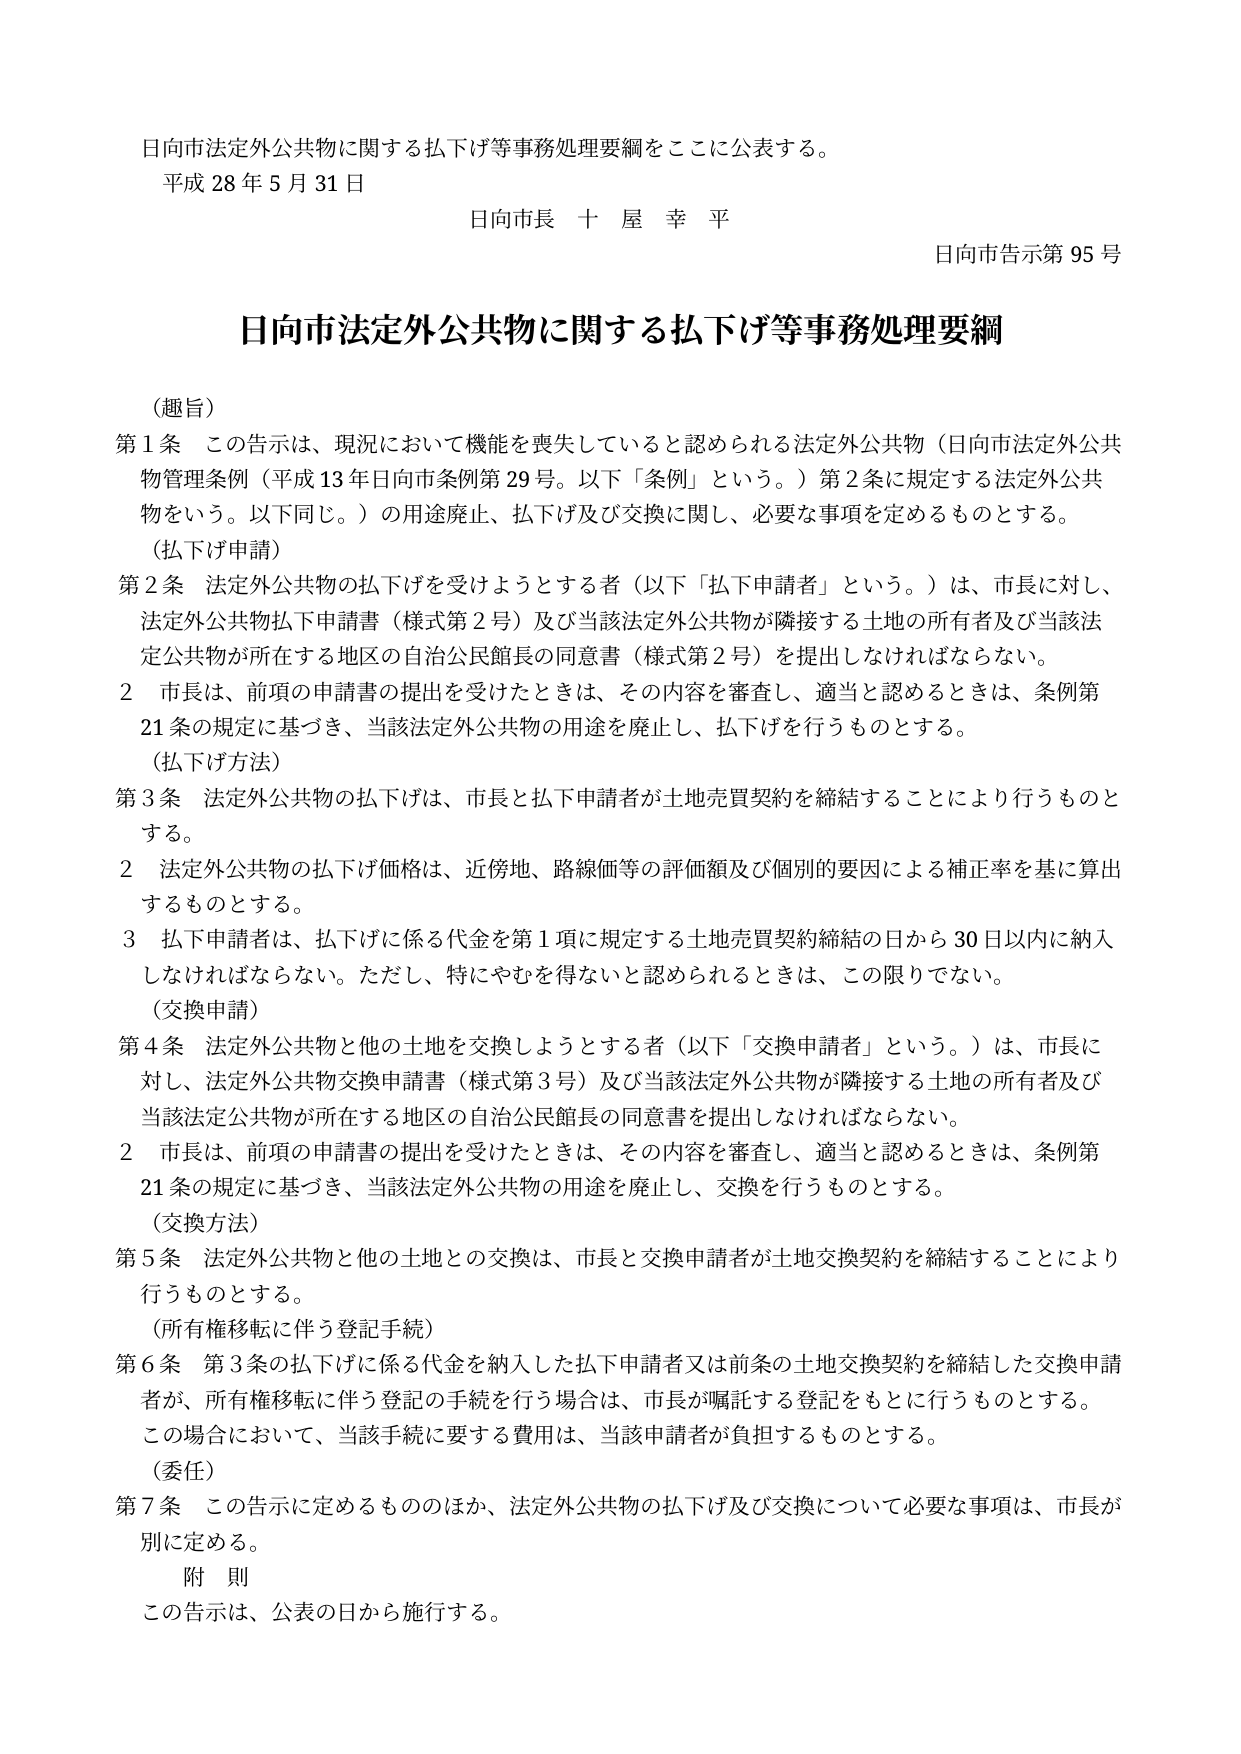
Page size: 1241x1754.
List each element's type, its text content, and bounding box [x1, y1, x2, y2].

text 平成 28 年 5 月 31 日 [118, 162, 1122, 198]
text 第２条 法定外公共物の払下げを受けようとする者（以下「払下申請者」という。）は、市長に対し、法定外公共物払下申請書（様式第２号）及び当該法定外公共物が隣接する土地の所有者及び当該法定公共物が所在する地区の自治公民館長の同意書（様式第２号）を提出しなければならない。 [118, 564, 1122, 671]
text 第６条 第３条の払下げに係る代金を納入した払下申請者又は前条の土地交換契約を締結した交換申請者が、所有権移転に伴う登記の手続を行う場合は、市長が嘱託する登記をもとに行うものとする。この場合において、当該手続に要する費用は、当該申請者が負担するものとする。 [115, 1344, 1122, 1450]
text 第４条 法定外公共物と他の土地を交換しようとする者（以下「交換申請者」という。）は、市長に対し、法定外公共物交換申請書（様式第３号）及び当該法定外公共物が隣接する土地の所有者及び当該法定公共物が所在する地区の自治公民館長の同意書を提出しなければならない。 [118, 1025, 1122, 1131]
text 附 則 [118, 1556, 1122, 1592]
text ２ 法定外公共物の払下げ価格は、近傍地、路線価等の評価額及び個別的要因による補正率を基に算出するものとする。 [115, 848, 1122, 919]
text 第７条 この告示に定めるもののほか、法定外公共物の払下げ及び交換について必要な事項は、市長が別に定める。 [115, 1485, 1122, 1556]
text この告示は、公表の日から施行する。 [118, 1592, 1122, 1627]
text （所有権移転に伴う登記手続） [118, 1308, 1122, 1344]
text （払下げ方法） [118, 742, 1122, 777]
text ２ 市長は、前項の申請書の提出を受けたときは、その内容を審査し、適当と認めるときは、条例第21条の規定に基づき、当該法定外公共物の用途を廃止し、交換を行うものとする。 [115, 1131, 1122, 1202]
text 日向市法定外公共物に関する払下げ等事務処理要綱 [118, 304, 1122, 352]
text （交換申請） [118, 989, 1122, 1025]
text 日向市法定外公共物に関する払下げ等事務処理要綱をここに公表する。 [118, 127, 1122, 162]
text （趣旨） [118, 387, 1122, 423]
text 第３条 法定外公共物の払下げは、市長と払下申請者が土地売買契約を締結することにより行うものとする。 [115, 777, 1122, 848]
text ３ 払下申請者は、払下げに係る代金を第１項に規定する土地売買契約締結の日から30日以内に納入しなければならない。ただし、特にやむを得ないと認められるときは、この限りでない。 [118, 919, 1122, 989]
text （委任） [118, 1450, 1122, 1485]
text 日向市告示第 95 号 [118, 233, 1122, 269]
text 第１条 この告示は、現況において機能を喪失していると認められる法定外公共物（日向市法定外公共物管理条例（平成13年日向市条例第29号。以下「条例」という。）第２条に規定する法定外公共物をいう。以下同じ。）の用途廃止、払下げ及び交換に関し、必要な事項を定めるものとする。 [115, 423, 1122, 529]
text （交換方法） [118, 1202, 1122, 1237]
text 第５条 法定外公共物と他の土地との交換は、市長と交換申請者が土地交換契約を締結することにより行うものとする。 [115, 1237, 1122, 1308]
text （払下げ申請） [118, 529, 1122, 564]
text ２ 市長は、前項の申請書の提出を受けたときは、その内容を審査し、適当と認めるときは、条例第21条の規定に基づき、当該法定外公共物の用途を廃止し、払下げを行うものとする。 [115, 671, 1122, 742]
text 日向市長 十 屋 幸 平 [118, 198, 1122, 233]
